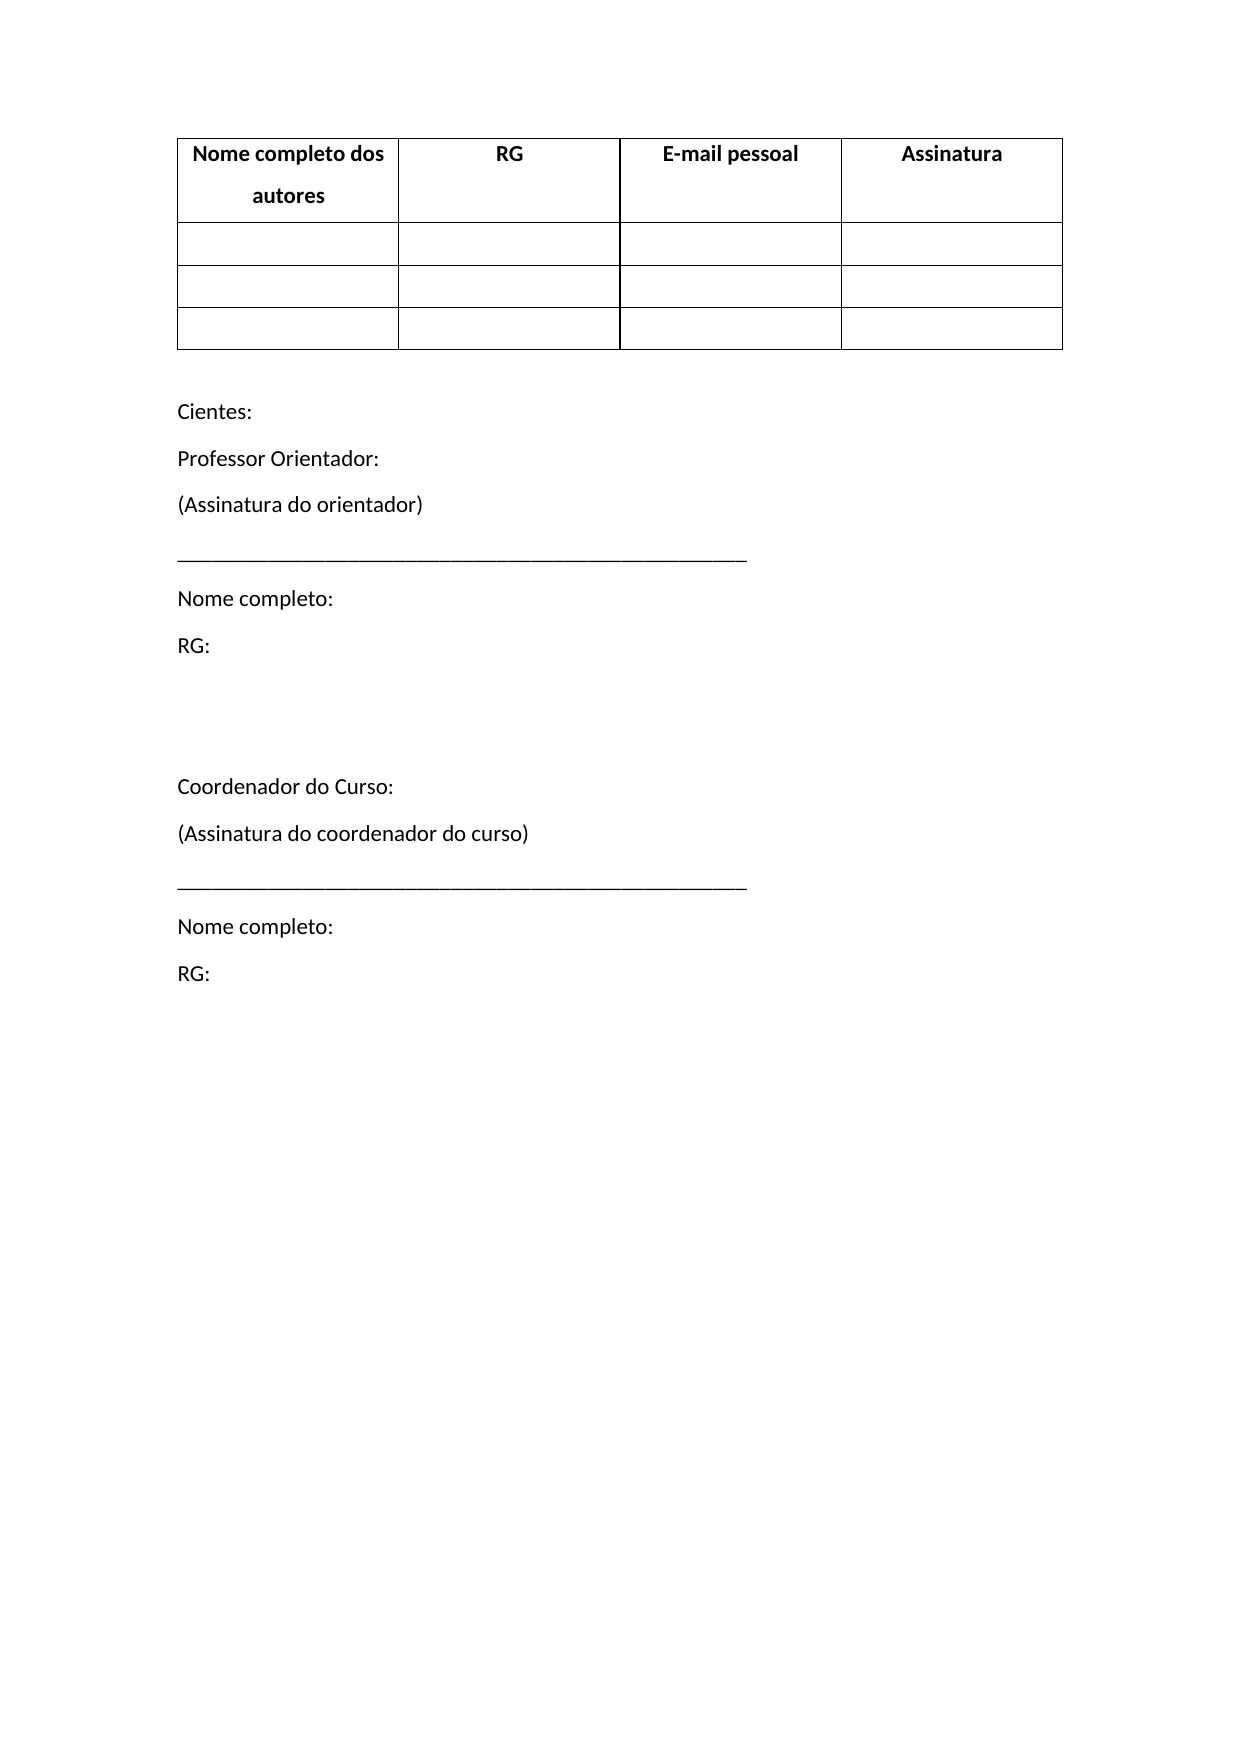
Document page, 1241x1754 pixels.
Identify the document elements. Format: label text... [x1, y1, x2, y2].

table_header Assinatura [842, 139, 1062, 222]
text Professor Orientador: [177, 444, 1063, 472]
text Nome completo: [177, 584, 1063, 612]
table_cell [621, 223, 841, 264]
text (Assinatura do orientador) [177, 491, 1063, 518]
table_header Nome completo dos autores [178, 139, 398, 222]
table_header E-mail pessoal [621, 139, 841, 222]
text __________________________________________________ [177, 866, 1063, 893]
text Cientes: [177, 397, 1063, 425]
table_cell [178, 266, 398, 307]
table_cell [399, 308, 619, 349]
table_cell [399, 223, 619, 264]
table_cell [842, 266, 1062, 307]
table_cell [842, 223, 1062, 264]
text RG: [177, 959, 1063, 1017]
table_cell [178, 308, 398, 349]
table_cell [842, 308, 1062, 349]
table_header RG [399, 139, 619, 222]
text RG: [177, 631, 1063, 659]
text __________________________________________________ [177, 537, 1063, 565]
table_cell [178, 223, 398, 264]
text Nome completo: [177, 912, 1063, 940]
text Coordenador do Curso: [177, 772, 1063, 800]
table_cell [621, 266, 841, 307]
table_cell [399, 266, 619, 307]
text (Assinatura do coordenador do curso) [177, 819, 1063, 847]
table_cell [621, 308, 841, 349]
